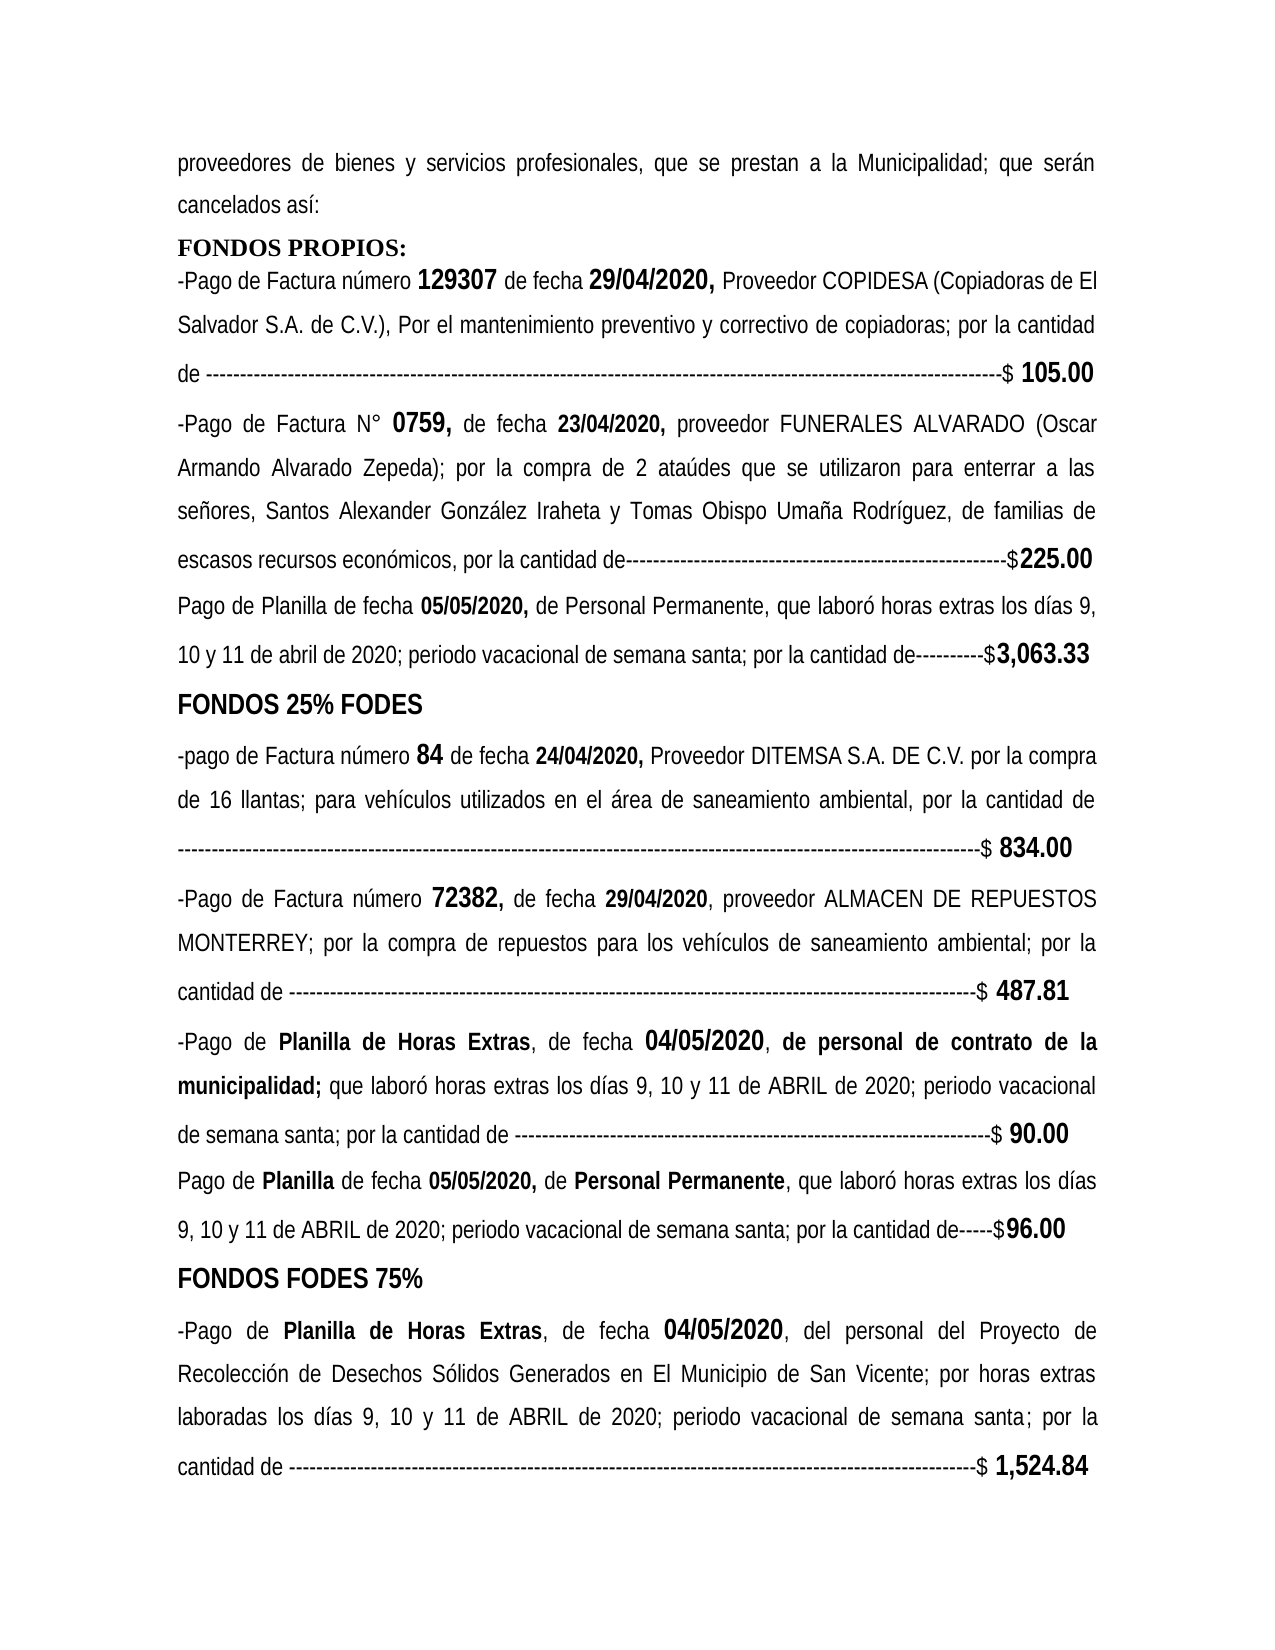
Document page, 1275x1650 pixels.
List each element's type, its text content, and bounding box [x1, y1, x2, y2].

text FONDOS FODES 75% [177, 1262, 1098, 1295]
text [177, 148, 1098, 219]
text FONDOS PROPIOS: [177, 233, 1098, 262]
text Pago de Planilla de fecha 05/05/2020, de Personal Permanente, que laboró horas extras los días 9, 10 y 11 de abril de 2020; periodo vacacional de semana santa; por la cantidad de----------$3,063.33 [177, 591, 1098, 670]
text -Pago de Planilla de Horas Extras, de fecha 04/05/2020, de personal de contrato de la municipalidad; que laboró horas extras los días 9, 10 y 11 de ABRIL de 2020; periodo vacacional de semana santa; por la cantidad de ----------------------------------------------------------------------$ 90.00 [177, 1023, 1098, 1149]
text -Pago de Factura N° 0759, de fecha 23/04/2020, proveedor FUNERALES ALVARADO (Oscar Armando Alvarado Zepeda); por la compra de 2 ataúdes que se utilizaron para enterrar a las señores, Santos Alexander González Iraheta y Tomas Obispo Umaña Rodríguez, de familias de escasos recursos económicos, por la cantidad de--------------------------------------------------------$225.00 [177, 405, 1098, 575]
text Pago de Planilla de fecha 05/05/2020, de Personal Permanente, que laboró horas extras los días 9, 10 y 11 de ABRIL de 2020; periodo vacacional de semana santa; por la cantidad de-----$96.00 [177, 1166, 1098, 1245]
text -Pago de Factura número 129307 de fecha 29/04/2020, Proveedor COPIDESA (Copiadoras de El Salvador S.A. de C.V.), Por el mantenimiento preventivo y correctivo de copiadoras; por la cantidad de ---------------------------------------------------------------------------------------------------------------------$ 105.00 [177, 262, 1098, 389]
text -Pago de Factura número 72382, de fecha 29/04/2020, proveedor ALMACEN DE REPUESTOS MONTERREY; por la compra de repuestos para los vehículos de saneamiento ambiental; por la cantidad de -----------------------------------------------------------------------------------------------------$ 487.81 [177, 880, 1098, 1006]
text -pago de Factura número 84 de fecha 24/04/2020, Proveedor DITEMSA S.A. DE C.V. por la compra de 16 llantas; para vehículos utilizados en el área de saneamiento ambiental, por la cantidad de ----------------------------------------------------------------------------------------------------------------------$ 834.00 [177, 737, 1098, 863]
text FONDOS 25% FODES [177, 687, 1098, 720]
text -Pago de Planilla de Horas Extras, de fecha 04/05/2020, del personal del Proyecto de Recolección de Desechos Sólidos Generados en El Municipio de San Vicente; por horas extras laboradas los días 9, 10 y 11 de ABRIL de 2020; periodo vacacional de semana santa; por la cantidad de -----------------------------------------------------------------------------------------------------$ 1,524.84 [177, 1312, 1098, 1481]
